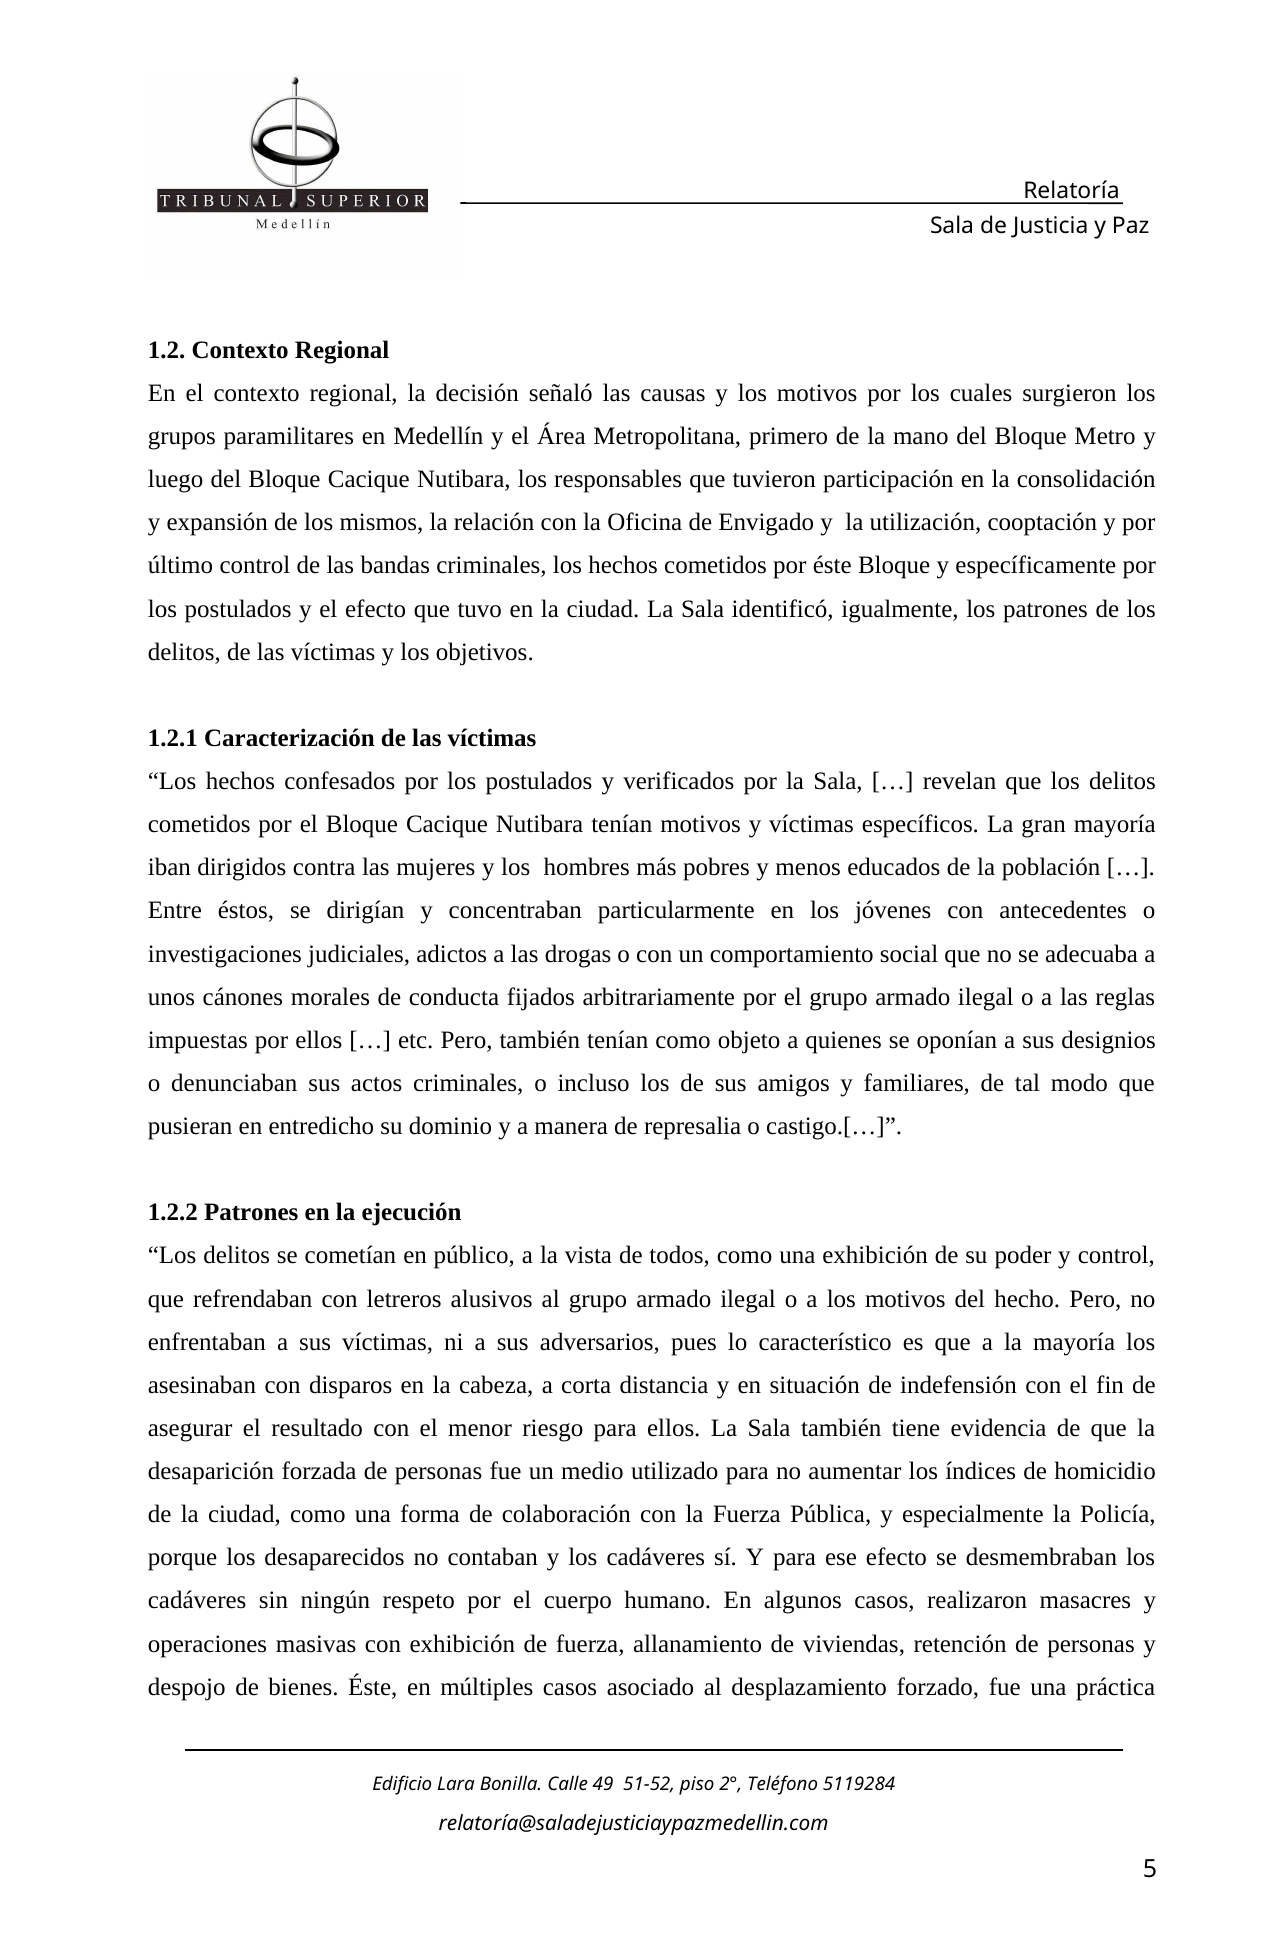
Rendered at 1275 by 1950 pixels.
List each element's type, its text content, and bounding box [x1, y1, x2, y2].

text En el contexto regional, la decisión señaló las causas y los motivos por los cuales surgieron los grupos paramilitares en Medellín y el Área Metropolitana, primero de la mano del Bloque Metro y luego del Bloque Cacique Nutibara, los responsables que tuvieron participación en la consolidación y expansión de los mismos, la relación con la Oficina de Envigado y la utilización, cooptación y por último control de las bandas criminales, los hechos cometidos por éste Bloque y específicamente por los postulados y el efecto que tuvo en la ciudad. La Sala identificó, igualmente, los patrones de los delitos, de las víctimas y los objetivos. [148, 378, 1157, 666]
text 1.2. Contexto Regional [148, 335, 1157, 364]
text 1.2.1 Caracterización de las víctimas [148, 723, 1157, 752]
picture [147, 73, 461, 278]
text “Los hechos confesados por los postulados y verificados por la Sala, […] revelan que los delitos cometidos por el Bloque Cacique Nutibara tenían motivos y víctimas específicos. La gran mayoría iban dirigidos contra las mujeres y los hombres más pobres y menos educados de la población […]. Entre éstos, se dirigían y concentraban particularmente en los jóvenes con antecedentes o investigaciones judiciales, adictos a las drogas o con un comportamiento social que no se adecuaba a unos cánones morales de conducta fijados arbitrariamente por el grupo armado ilegal o a las reglas impuestas por ellos […] etc. Pero, también tenían como objeto a quienes se oponían a sus designios o denunciaban sus actos criminales, o incluso los de sus amigos y familiares, de tal modo que pusieran en entredicho su dominio y a manera de represalia o castigo.[…]”. [148, 766, 1157, 1140]
text 1.2.2 Patrones en la ejecución [148, 1197, 1157, 1226]
